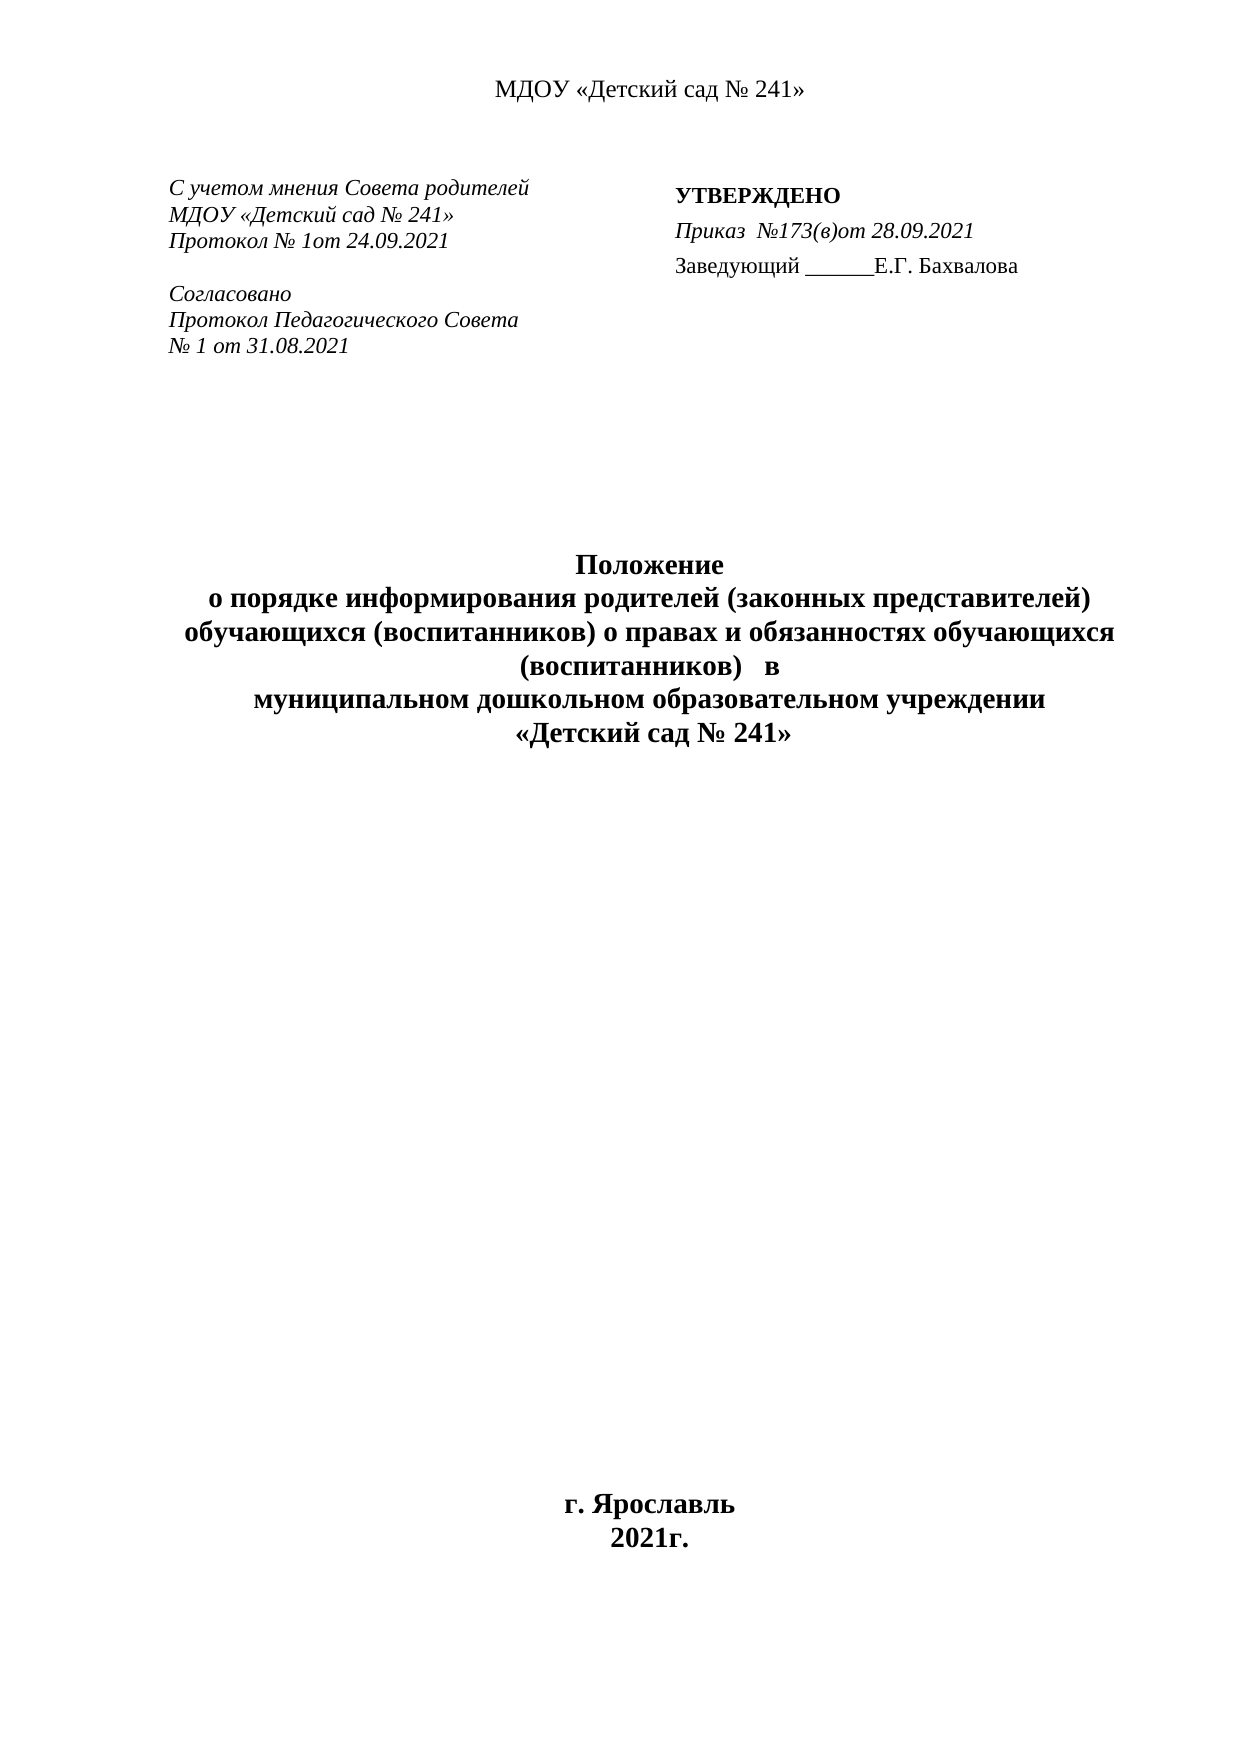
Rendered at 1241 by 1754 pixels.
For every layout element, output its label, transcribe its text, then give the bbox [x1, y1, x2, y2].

text г. Ярославль [148, 1486, 1152, 1520]
text Положение о порядке информирования родителей (законных представителей) обучающихся (воспитанников) о правах и обязанностях обучающихся (воспитанников) в [148, 547, 1152, 681]
table_header УТВЕРЖДЕНО Приказ №173(в)от 28.09.2021 Заведующий ______Е.Г. Бахвалова [652, 174, 1240, 385]
text «Детский сад № 241» [148, 715, 1152, 748]
table_header С учетом мнения Совета родителей МДОУ «Детский сад № 241» Протокол № 1от 24.09.2021 Согласовано Протокол Педагогического Совета № 1 от 31.08.2021 [148, 174, 652, 385]
text 2021г. [148, 1520, 1152, 1553]
text муниципальном дошкольном образовательном учреждении [148, 681, 1152, 715]
